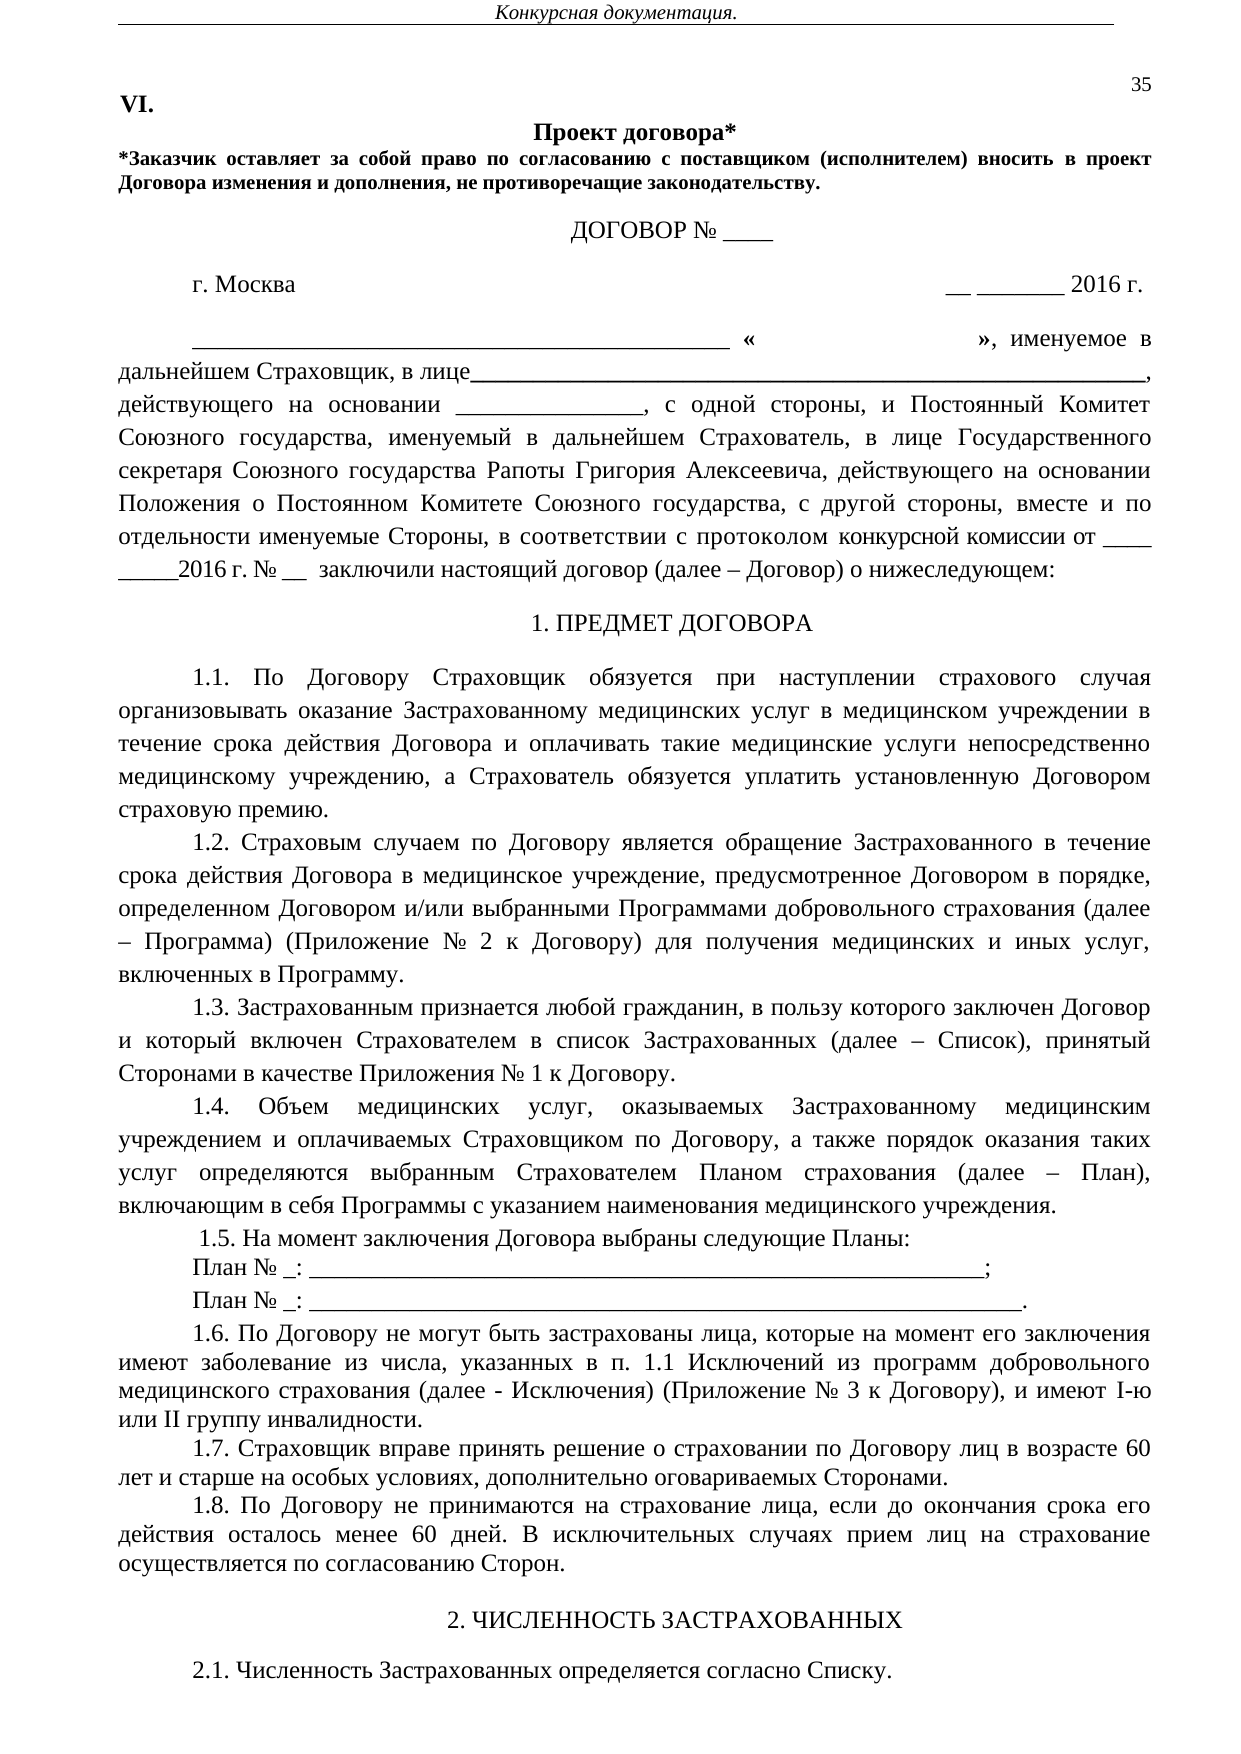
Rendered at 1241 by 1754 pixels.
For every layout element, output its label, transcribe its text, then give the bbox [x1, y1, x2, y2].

text 2. ЧИСЛЕННОСТЬ ЗАСТРАХОВАННЫХ [118, 1605, 1152, 1634]
text 1.5. На момент заключения Договора выбраны следующие Планы: [118, 1223, 1152, 1252]
text 1.7. Страховщик вправе принять решение о страховании по Договору лиц в возрасте 60 лет и старше на особых условиях, дополнительно оговариваемых Сторонами. [118, 1433, 1152, 1490]
text г. Москва __ _______ 2016 г. [118, 269, 1152, 298]
text *Заказчик оставляет за собой право по согласованию с поставщиком (исполнителем) вносить в проект Договора изменения и дополнения, не противоречащие законодательству. [118, 146, 1152, 194]
text 1.6. По Договору не могут быть застрахованы лица, которые на момент его заключения имеют заболевание из числа, указанных в п. 1.1 Исключений из программ добровольного медицинского страхования (далее - Исключения) (Приложение № 3 к Договору), и имеют I-ю или II группу инвалидности. [118, 1318, 1152, 1433]
text 1.4. Объем медицинских услуг, оказываемых Застрахованному медицинским учреждением и оплачиваемых Страховщиком по Договору, а также порядок оказания таких услуг определяются выбранным Страхователем Планом страхования (далее – План), включающим в себя Программы с указанием наименования медицинского учреждения. [118, 1091, 1152, 1219]
text План № _: _________________________________________________________. [118, 1285, 1152, 1313]
text План № _: ______________________________________________________; [118, 1252, 1152, 1281]
text 1.3. Застрахованным признается любой гражданин, в пользу которого заключен Договор и который включен Страхователем в список Застрахованных (далее – Список), принятый Сторонами в качестве Приложения № 1 к Договору. [118, 992, 1152, 1087]
text ДОГОВОР № ____ [118, 215, 1152, 244]
text 1.8. По Договору не принимаются на страхование лица, если до окончания срока его действия осталось менее 60 дней. В исключительных случаях прием лиц на страхование осуществляется по согласованию Сторон. [118, 1490, 1152, 1577]
text 2.1. Численность Застрахованных определяется согласно Списку. [118, 1655, 1152, 1684]
text 1. ПРЕДМЕТ ДОГОВОРА [118, 608, 1152, 637]
text ___________________________________________ « », именуемое в дальнейшем Страховщик, в лице______________________________________________________, действующего на основании _______________, с одной стороны, и Постоянный Комитет Союзного государства, именуемый в дальнейшем Страхователь, в лице Государственного секретаря Союзного государства Рапоты Григория Алексеевича, действующего на основании Положения о Постоянном Комитете Союзного государства, с другой стороны, вместе и по отдельности именуемые Стороны, в соответствии с протоколом конкурсной комиссии от ____ _____2016 г. № __ заключили настоящий договор (далее – Договор) о нижеследующем: [118, 323, 1152, 583]
text VI. Проект договора* [118, 89, 1152, 146]
text 1.2. Страховым случаем по Договору является обращение Застрахованного в течение срока действия Договора в медицинское учреждение, предусмотренное Договором в порядке, определенном Договором и/или выбранными Программами добровольного страхования (далее – Программа) (Приложение № 2 к Договору) для получения медицинских и иных услуг, включенных в Программу. [118, 827, 1152, 988]
text 1.1. По Договору Страховщик обязуется при наступлении страхового случая организовывать оказание Застрахованному медицинских услуг в медицинском учреждении в течение срока действия Договора и оплачивать такие медицинские услуги непосредственно медицинскому учреждению, а Страхователь обязуется уплатить установленную Договором страховую премию. [118, 662, 1152, 822]
